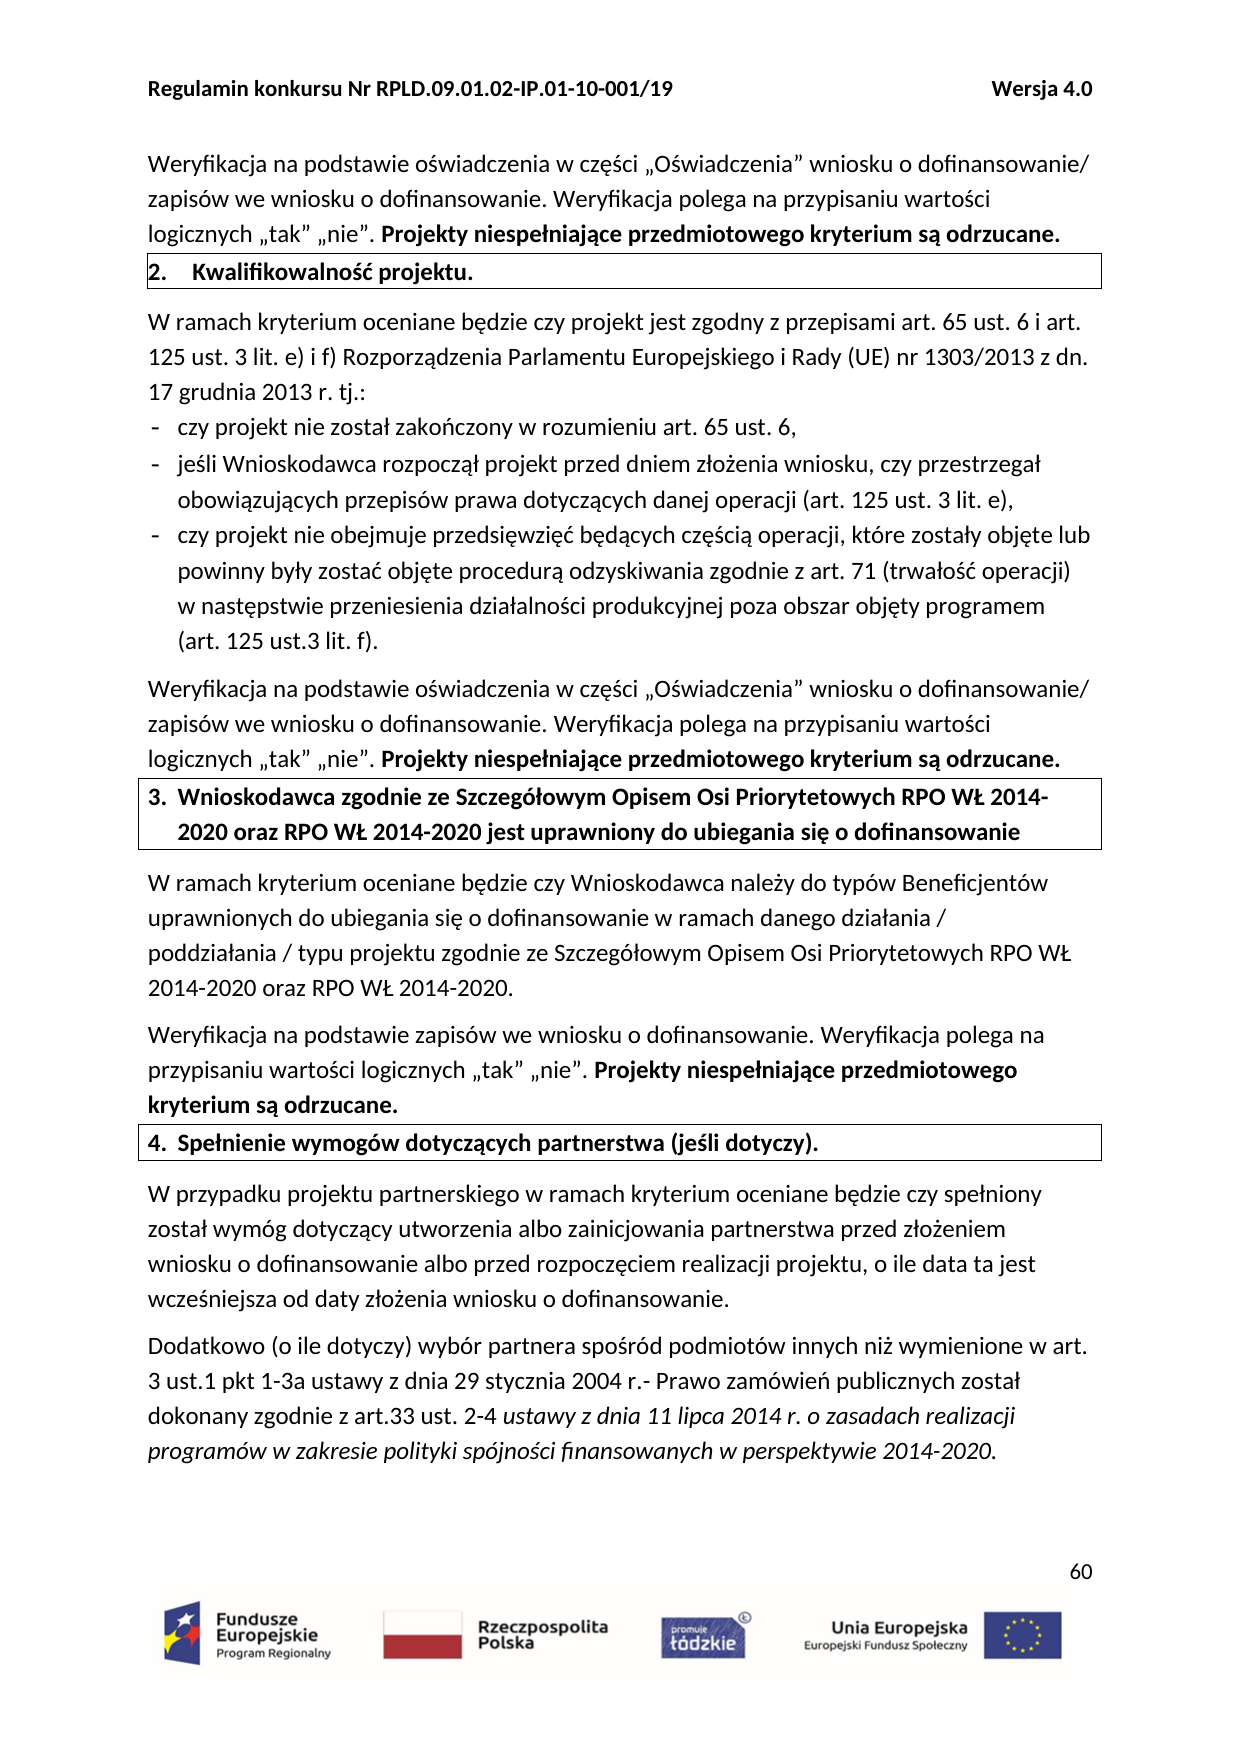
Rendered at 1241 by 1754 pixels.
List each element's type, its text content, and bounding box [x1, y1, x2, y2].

text W przypadku projektu partnerskiego w ramach kryterium oceniane będzie czy spełniony został wymóg dotyczący utworzenia albo zainicjowania partnerstwa przed złożeniem wniosku o dofinansowanie albo przed rozpoczęciem realizacji projektu, o ile data ta jest wcześniejsza od daty złożenia wniosku o dofinansowanie. [148, 1178, 1092, 1313]
list Kwalifikowalność projektu. [148, 254, 1101, 288]
text W ramach kryterium oceniane będzie czy Wnioskodawca należy do typów Beneficjentów uprawnionych do ubiegania się o dofinansowanie w ramach danego działania / poddziałania / typu projektu zgodnie ze Szczegółowym Opisem Osi Priorytetowych RPO WŁ 2014-2020 oraz RPO WŁ 2014-2020. [148, 867, 1092, 1002]
text Weryfikacja na podstawie oświadczenia w części „Oświadczenia” wniosku o dofinansowanie/ zapisów we wniosku o dofinansowanie. Weryfikacja polega na przypisaniu wartości logicznych „tak” „nie”. Projekty niespełniające przedmiotowego kryterium są odrzucane. [148, 148, 1092, 248]
text Dodatkowo (o ile dotyczy) wybór partnera spośród podmiotów innych niż wymienione w art. 3 ust.1 pkt 1-3a ustawy z dnia 29 stycznia 2004 r.- Prawo zamówień publicznych został dokonany zgodnie z art.33 ust. 2-4 ustawy z dnia 11 lipca 2014 r. o zasadach realizacji programów w zakresie polityki spójności finansowanych w perspektywie 2014-2020. [148, 1330, 1092, 1466]
list czy projekt nie został zakończony w rozumieniu art. 65 ust. 6, [148, 411, 1092, 443]
list Spełnienie wymogów dotyczących partnerstwa (jeśli dotyczy). [139, 1125, 1101, 1160]
text Weryfikacja na podstawie zapisów we wniosku o dofinansowanie. Weryfikacja polega na przypisaniu wartości logicznych „tak” „nie”. Projekty niespełniające przedmiotowego kryterium są odrzucane. [148, 1019, 1092, 1120]
text Weryfikacja na podstawie oświadczenia w części „Oświadczenia” wniosku o dofinansowanie/ zapisów we wniosku o dofinansowanie. Weryfikacja polega na przypisaniu wartości logicznych „tak” „nie”. Projekty niespełniające przedmiotowego kryterium są odrzucane. [148, 673, 1092, 773]
list jeśli Wnioskodawca rozpoczął projekt przed dniem złożenia wniosku, czy przestrzegał obowiązujących przepisów prawa dotyczących danej operacji (art. 125 ust. 3 lit. e), [148, 448, 1092, 515]
picture [147, 1585, 1079, 1681]
text W ramach kryterium oceniane będzie czy projekt jest zgodny z przepisami art. 65 ust. 6 i art. 125 ust. 3 lit. e) i f) Rozporządzenia Parlamentu Europejskiego i Rady (UE) nr 1303/2013 z dn. 17 grudnia 2013 r. tj.: [148, 306, 1092, 407]
list czy projekt nie obejmuje przedsięwzięć będących częścią operacji, które zostały objęte lub powinny były zostać objęte procedurą odzyskiwania zgodnie z art. 71 (trwałość operacji) w następstwie przeniesienia działalności produkcyjnej poza obszar objęty programem (art. 125 ust.3 lit. f). [148, 519, 1092, 656]
list Wnioskodawca zgodnie ze Szczegółowym Opisem Osi Priorytetowych RPO WŁ 2014-2020 oraz RPO WŁ 2014-2020 jest uprawniony do ubiegania się o dofinansowanie [139, 779, 1101, 849]
